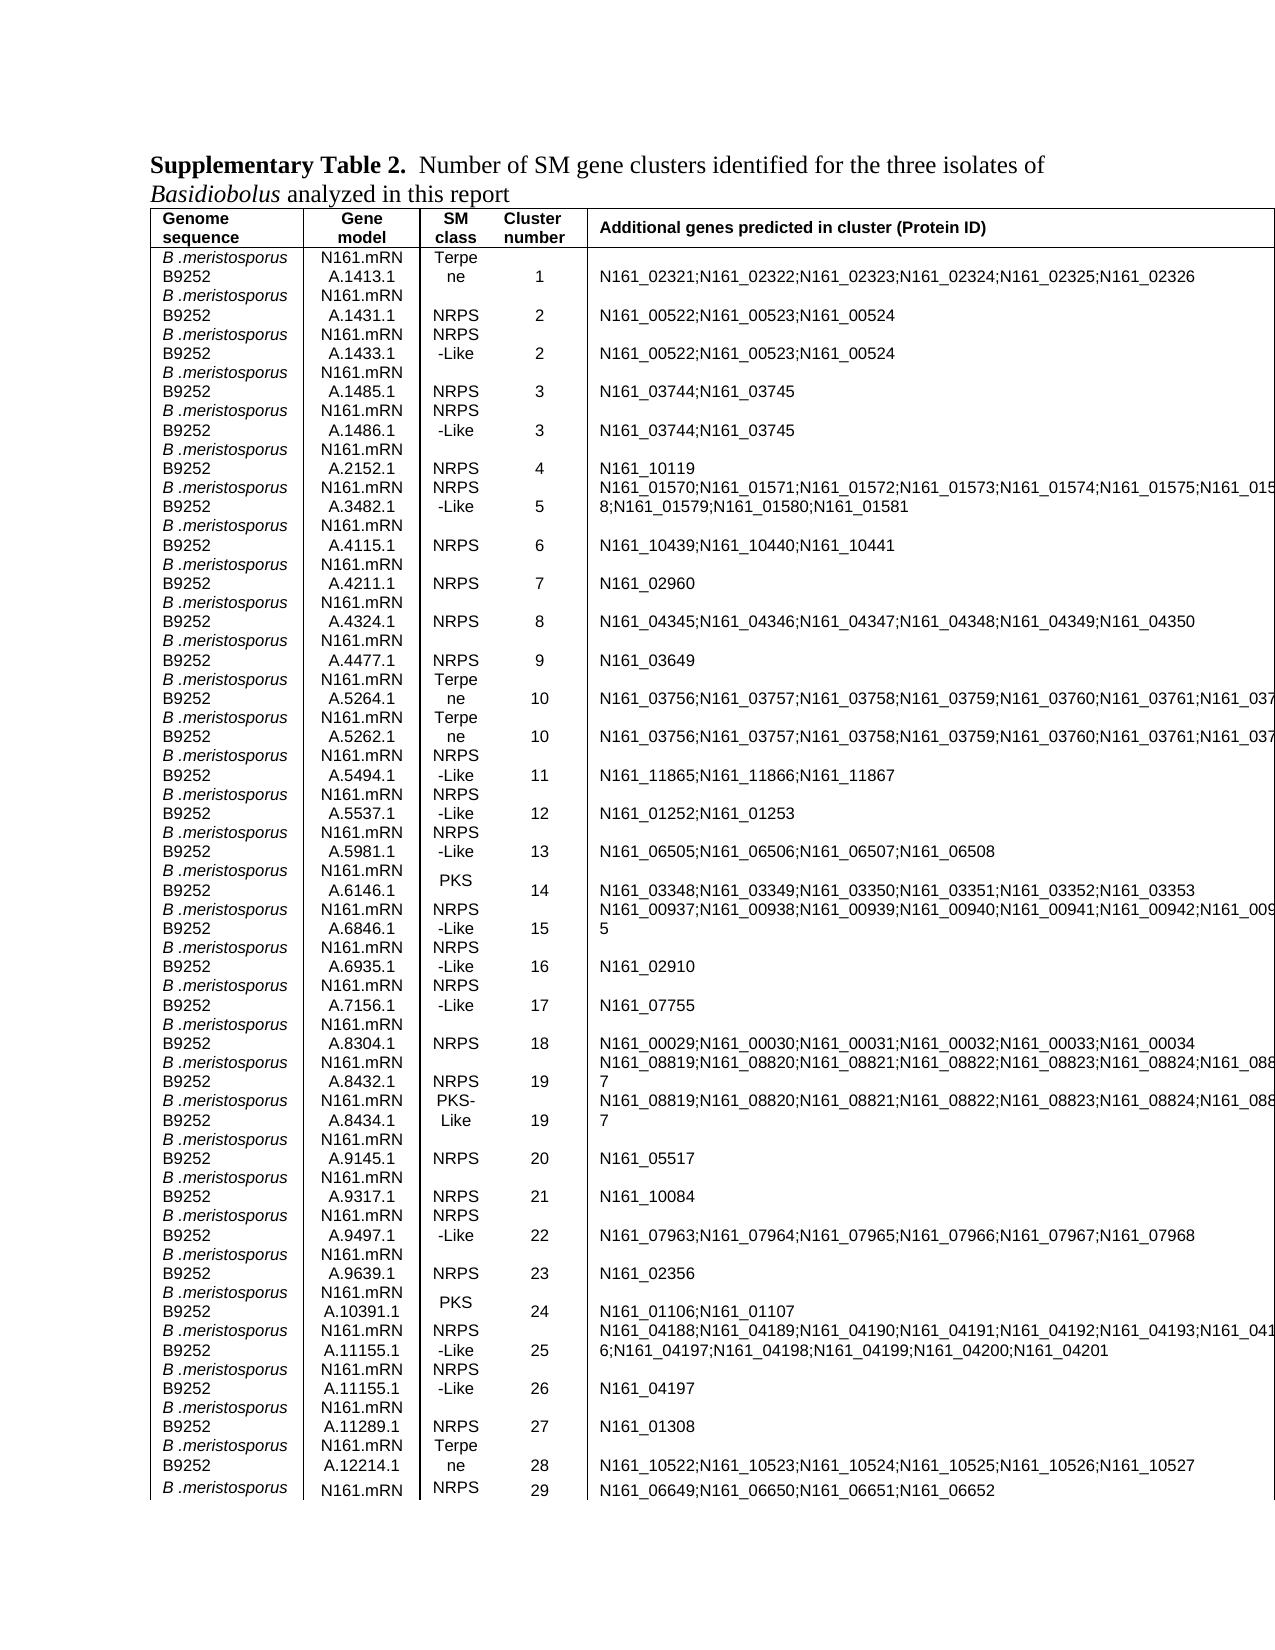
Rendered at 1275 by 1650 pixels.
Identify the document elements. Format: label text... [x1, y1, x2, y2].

table_cell 10 [492, 708, 587, 746]
table_cell N161_04345;N161_04346;N161_04347;N161_04348;N161_04349;N161_04350 [588, 593, 1274, 631]
table_cell B .meristosporus B9252 [151, 1015, 303, 1053]
table_cell NRPS [421, 631, 492, 669]
table_cell N161_07755 [588, 976, 1274, 1014]
table_cell 12 [492, 785, 587, 823]
table_cell N161.mRNA.1431.1 [304, 286, 419, 324]
table_cell B .meristosporus B9252 [151, 708, 303, 746]
table_cell N161.mRNA.3482.1 [304, 478, 419, 516]
table_cell N161_06505;N161_06506;N161_06507;N161_06508 [588, 823, 1274, 861]
table_cell B .meristosporus B9252 [151, 593, 303, 631]
table_cell N161_01308 [588, 1398, 1274, 1436]
table_cell N161_03744;N161_03745 [588, 363, 1274, 401]
table_cell NRPS-Like [421, 1321, 492, 1359]
table_cell N161.mRNA.6935.1 [304, 938, 419, 976]
table_cell B .meristosporus B9252 [151, 1130, 303, 1168]
table_cell N161_08819;N161_08820;N161_08821;N161_08822;N161_08823;N161_08824;N161_08825;N161_08826;N161_08827 [588, 1053, 1274, 1091]
table_cell B .meristosporus B9252 [151, 670, 303, 708]
table_cell 25 [492, 1321, 587, 1359]
table_cell N161_05517 [588, 1130, 1274, 1168]
table_cell N161.mRNA.2152.1 [304, 440, 419, 478]
table_cell 9 [492, 631, 587, 669]
table_cell NRPS-Like [421, 823, 492, 861]
table_cell NRPS [421, 1398, 492, 1436]
table_cell N161_10522;N161_10523;N161_10524;N161_10525;N161_10526;N161_10527 [588, 1436, 1274, 1474]
table_cell NRPS [421, 1168, 492, 1206]
table_cell N161.mRNA.4324.1 [304, 593, 419, 631]
table_cell N161_11865;N161_11866;N161_11867 [588, 746, 1274, 784]
table_cell B .meristosporus B9252 [151, 1168, 303, 1206]
table_cell 11 [492, 746, 587, 784]
table_header Additional genes predicted in cluster (Protein ID) [588, 209, 1274, 247]
table_cell N161.mRNA.9145.1 [304, 1130, 419, 1168]
table_cell B .meristosporus B9252 [151, 746, 303, 784]
table_cell B .meristosporus B9252 [151, 631, 303, 669]
table_cell B .meristosporus B9252 [151, 861, 303, 899]
table_cell 20 [492, 1130, 587, 1168]
table_cell NRPS [421, 1015, 492, 1053]
table_cell 3 [492, 363, 587, 401]
table_cell N161_00029;N161_00030;N161_00031;N161_00032;N161_00033;N161_00034 [588, 1015, 1274, 1053]
table_cell N161_03649 [588, 631, 1274, 669]
table_cell N161_03756;N161_03757;N161_03758;N161_03759;N161_03760;N161_03761;N161_03762 [588, 670, 1274, 708]
table_cell N161.mRNA.6846.1 [304, 900, 419, 938]
table_cell N161.mRNA.8432.1 [304, 1053, 419, 1091]
table_cell N161.mRNA.9317.1 [304, 1168, 419, 1206]
table_cell 2 [492, 286, 587, 324]
table_cell NRPS [421, 1053, 492, 1091]
table_cell Terpene [421, 248, 492, 286]
table_cell N161_03348;N161_03349;N161_03350;N161_03351;N161_03352;N161_03353 [588, 861, 1274, 899]
table_cell B .meristosporus B9252 [151, 900, 303, 938]
table_cell 29 [492, 1475, 587, 1500]
table_cell N161_02356 [588, 1245, 1274, 1283]
table_cell B .meristosporus B9252 [151, 401, 303, 439]
table_cell 16 [492, 938, 587, 976]
table_cell N161.mRNA.7156.1 [304, 976, 419, 1014]
table_cell N161.mRNA.8434.1 [304, 1091, 419, 1129]
table_cell N161_01252;N161_01253 [588, 785, 1274, 823]
table_cell NRPS-Like [421, 1206, 492, 1244]
table_cell B .meristosporus B9252 [151, 1206, 303, 1244]
table_cell N161.mRNA.5262.1 [304, 708, 419, 746]
table_header Genome sequence [151, 209, 303, 247]
table_cell 7 [492, 555, 587, 593]
table_cell N161.mRNA.10391.1 [304, 1283, 419, 1321]
table_cell N161.mRNA.5264.1 [304, 670, 419, 708]
table_cell N161_10084 [588, 1168, 1274, 1206]
table_cell N161.mRNA.6146.1 [304, 861, 419, 899]
table_cell N161.mRNA.11155.1 [304, 1321, 419, 1359]
table_cell N161.mRNA.12214.1 [304, 1436, 419, 1474]
table_cell 19 [492, 1091, 587, 1129]
table_cell N161.mRNA.5981.1 [304, 823, 419, 861]
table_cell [588, 1475, 1274, 1500]
table_cell B .meristosporus B9252 [151, 1091, 303, 1129]
table_cell N161_00937;N161_00938;N161_00939;N161_00940;N161_00941;N161_00942;N161_00943;N161_00944;N161_00945 [588, 900, 1274, 938]
table_cell N161_03744;N161_03745 [588, 401, 1274, 439]
table_cell Terpene [421, 1436, 492, 1474]
table_cell NRPS-Like [421, 746, 492, 784]
table_cell NRPS [421, 516, 492, 554]
table_cell N161.mRNA.13295.1 [304, 1475, 419, 1500]
table_cell NRPS [421, 1130, 492, 1168]
table_cell 15 [492, 900, 587, 938]
table_cell N161_00522;N161_00523;N161_00524 [588, 325, 1274, 363]
table_cell 4 [492, 440, 587, 478]
table_cell N161.mRNA.1413.1 [304, 248, 419, 286]
table_cell N161_10439;N161_10440;N161_10441 [588, 516, 1274, 554]
table_cell B .meristosporus B9252 [151, 325, 303, 363]
table_cell N161_00522;N161_00523;N161_00524 [588, 286, 1274, 324]
table_cell PKS-Like [421, 1091, 492, 1129]
table_cell 6 [492, 516, 587, 554]
table_cell NRPS-Like [421, 785, 492, 823]
table_cell 14 [492, 861, 587, 899]
table_cell N161.mRNA.1433.1 [304, 325, 419, 363]
table_header Gene model [304, 209, 419, 247]
table_cell N161.mRNA.1485.1 [304, 363, 419, 401]
table_cell 19 [492, 1053, 587, 1091]
table_cell N161_01570;N161_01571;N161_01572;N161_01573;N161_01574;N161_01575;N161_01576;N161_01577;N161_01578;N161_01579;N161_01580;N161_01581 [588, 478, 1274, 516]
table_cell B .meristosporus B9252 [151, 1283, 303, 1321]
table_cell N161.mRNA.4115.1 [304, 516, 419, 554]
table_cell N161.mRNA.9497.1 [304, 1206, 419, 1244]
table_cell N161_02321;N161_02322;N161_02323;N161_02324;N161_02325;N161_02326 [588, 248, 1274, 286]
table_cell B .meristosporus B9252 [151, 248, 303, 286]
table_cell NRPS [421, 286, 492, 324]
table_cell B .meristosporus B9252 [151, 1245, 303, 1283]
table_cell B .meristosporus B9252 [151, 440, 303, 478]
table_cell N161.mRNA.4477.1 [304, 631, 419, 669]
table_cell B .meristosporus B9252 [151, 555, 303, 593]
table_cell 26 [492, 1360, 587, 1398]
table_cell NRPS [421, 440, 492, 478]
table_cell B .meristosporus B9252 [151, 363, 303, 401]
table_cell N161.mRNA.9639.1 [304, 1245, 419, 1283]
table_cell N161.mRNA.1486.1 [304, 401, 419, 439]
table_cell PKS [421, 1283, 492, 1321]
table_cell B .meristosporus B9252 [151, 1321, 303, 1359]
table_cell Terpene [421, 670, 492, 708]
table_cell B .meristosporus B9252 [151, 1053, 303, 1091]
table_header Cluster number [492, 209, 587, 247]
table_cell N161_03756;N161_03757;N161_03758;N161_03759;N161_03760;N161_03761;N161_03762 [588, 708, 1274, 746]
table_cell NRPS-Like [421, 1360, 492, 1398]
table_cell B .meristosporus B9252 [151, 1436, 303, 1474]
table_cell B .meristosporus B9252 [151, 823, 303, 861]
table_cell NRPS-Like [421, 1475, 492, 1500]
table_cell N161.mRNA.5494.1 [304, 746, 419, 784]
table_cell 1 [492, 248, 587, 286]
table_cell N161_02960 [588, 555, 1274, 593]
table_cell B .meristosporus B9252 [151, 938, 303, 976]
table_cell NRPS-Like [421, 900, 492, 938]
table_cell PKS [421, 861, 492, 899]
table_cell 21 [492, 1168, 587, 1206]
table_cell N161_02910 [588, 938, 1274, 976]
text Supplementary Table 2. Number of SM gene clusters identified for the three isolates of Basidiobolus analyzed in this report [150, 150, 1125, 207]
table_cell NRPS-Like [421, 478, 492, 516]
table_cell NRPS-Like [421, 325, 492, 363]
table_cell NRPS [421, 593, 492, 631]
table_cell N161_10119 [588, 440, 1274, 478]
table_cell N161_08819;N161_08820;N161_08821;N161_08822;N161_08823;N161_08824;N161_08825;N161_08826;N161_08827 [588, 1091, 1274, 1129]
table_cell NRPS-Like [421, 401, 492, 439]
table_cell 18 [492, 1015, 587, 1053]
table_cell B .meristosporus B9252 [151, 1360, 303, 1398]
table_cell N161.mRNA.11155.1 [304, 1360, 419, 1398]
table_cell 22 [492, 1206, 587, 1244]
table_cell 23 [492, 1245, 587, 1283]
table_cell 13 [492, 823, 587, 861]
table_cell 17 [492, 976, 587, 1014]
table_cell 2 [492, 325, 587, 363]
table_cell 27 [492, 1398, 587, 1436]
table_cell NRPS [421, 1245, 492, 1283]
table_cell N161_07963;N161_07964;N161_07965;N161_07966;N161_07967;N161_07968 [588, 1206, 1274, 1244]
table_cell 8 [492, 593, 587, 631]
table_cell B .meristosporus B9252 [151, 516, 303, 554]
table_cell B .meristosporus B9252 [151, 1398, 303, 1436]
table_cell 5 [492, 478, 587, 516]
table_cell N161_01106;N161_01107 [588, 1283, 1274, 1321]
table_cell B .meristosporus B9252 [151, 785, 303, 823]
table_cell B .meristosporus B9252 [151, 286, 303, 324]
table_cell NRPS [421, 363, 492, 401]
table_cell NRPS [421, 555, 492, 593]
table_cell 10 [492, 670, 587, 708]
table_cell N161_04197 [588, 1360, 1274, 1398]
table_cell 24 [492, 1283, 587, 1321]
table_cell 3 [492, 401, 587, 439]
table_cell Terpene [421, 708, 492, 746]
table_cell NRPS-Like [421, 976, 492, 1014]
table_cell B .meristosporus B9252 [151, 976, 303, 1014]
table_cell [151, 1475, 303, 1500]
table_cell N161.mRNA.8304.1 [304, 1015, 419, 1053]
table_cell N161.mRNA.4211.1 [304, 555, 419, 593]
table_cell B .meristosporus B9252 [151, 478, 303, 516]
table_cell 28 [492, 1436, 587, 1474]
table_header SM class [421, 209, 492, 247]
table_cell N161_04188;N161_04189;N161_04190;N161_04191;N161_04192;N161_04193;N161_04194;N161_04195;N161_04196;N161_04197;N161_04198;N161_04199;N161_04200;N161_04201 [588, 1321, 1274, 1359]
table_cell NRPS-Like [421, 938, 492, 976]
table_cell N161.mRNA.11289.1 [304, 1398, 419, 1436]
table_cell N161.mRNA.5537.1 [304, 785, 419, 823]
